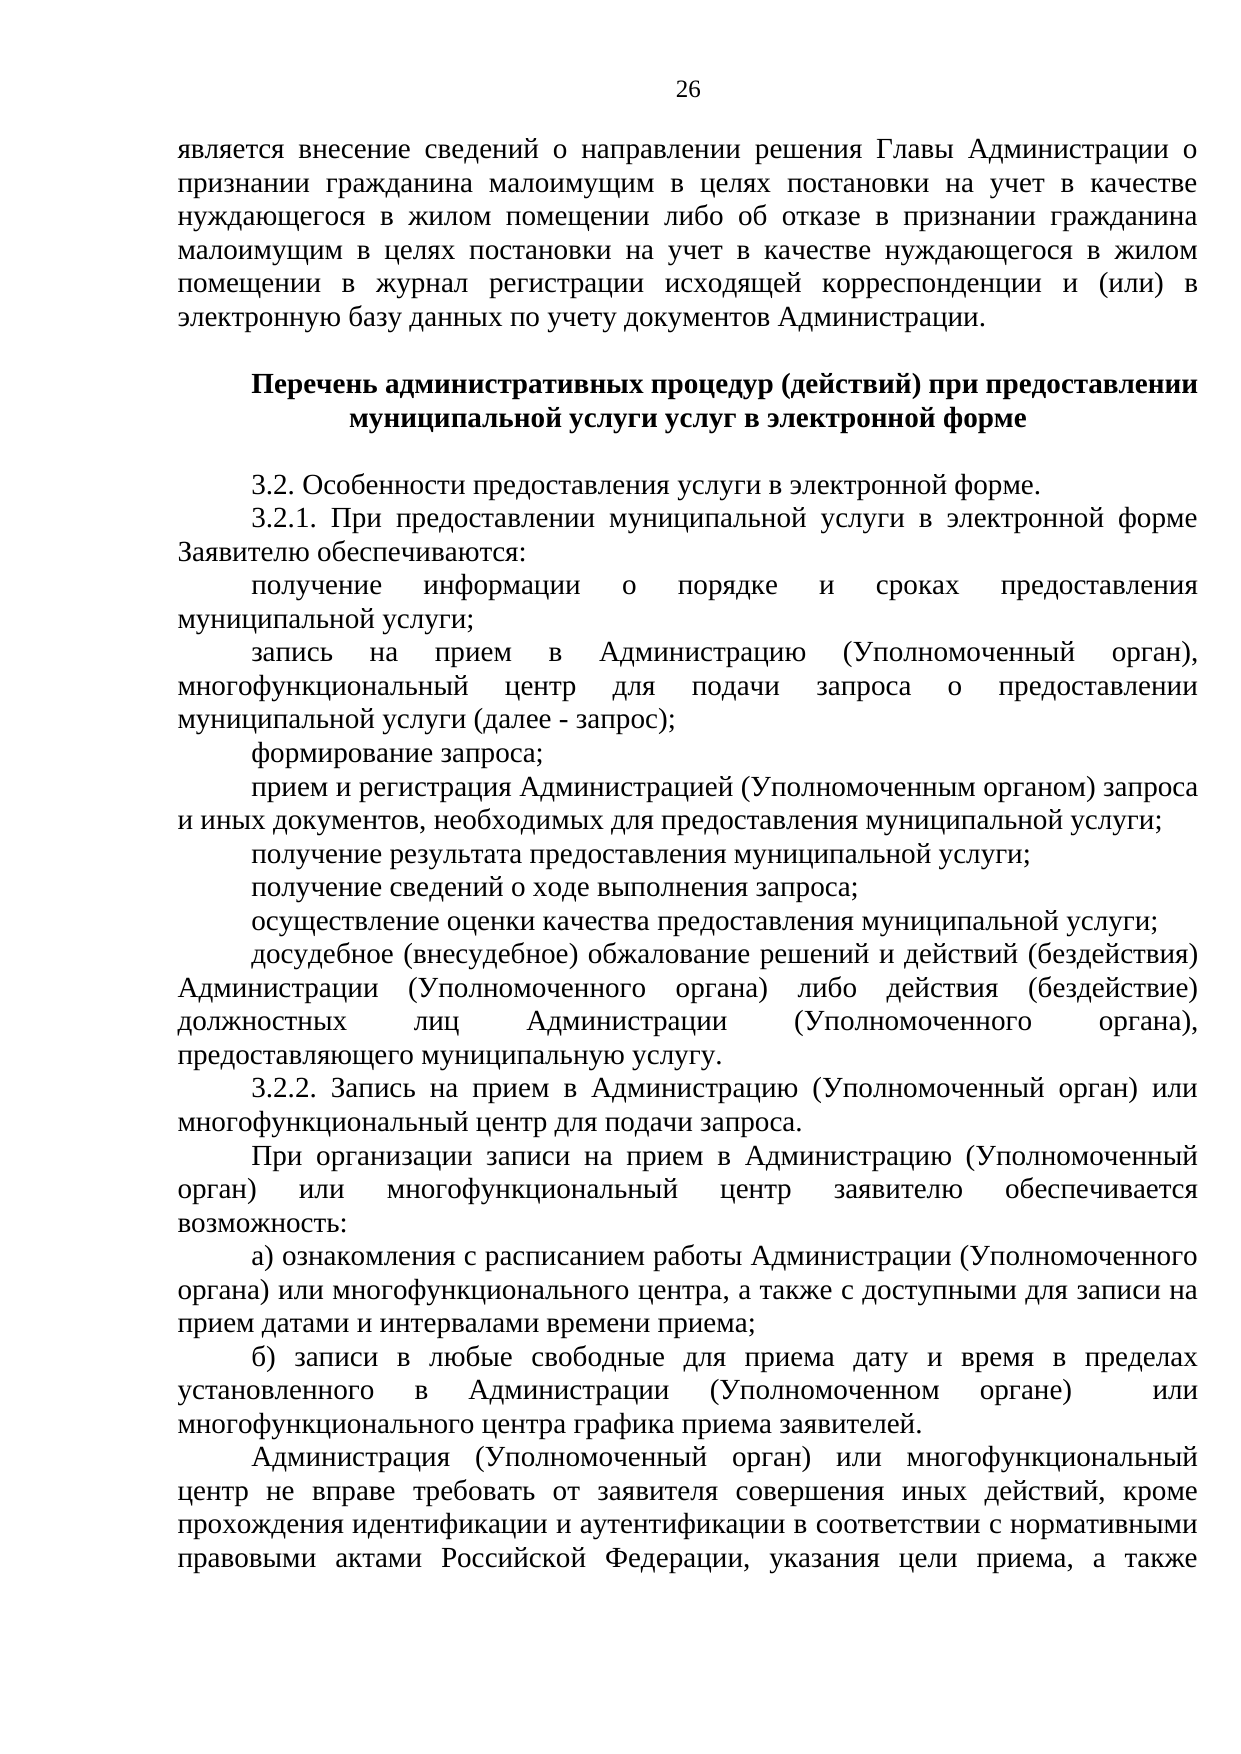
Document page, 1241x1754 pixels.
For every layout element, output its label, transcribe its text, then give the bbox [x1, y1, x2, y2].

text 3.2. Особенности предоставления услуги в электронной форме. [177, 467, 1199, 500]
text прием и регистрация Администрацией (Уполномоченным органом) запроса и иных документов, необходимых для предоставления муниципальной услуги; [177, 769, 1199, 836]
text получение результата предоставления муниципальной услуги; [177, 836, 1199, 869]
text запись на прием в Администрацию (Уполномоченный орган), многофункциональный центр для подачи запроса о предоставлении муниципальной услуги (далее - запрос); [177, 634, 1199, 735]
text осуществление оценки качества предоставления муниципальной услуги; [177, 903, 1199, 936]
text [177, 131, 1199, 333]
text получение сведений о ходе выполнения запроса; [177, 869, 1199, 903]
text 3.2.2. Запись на прием в Администрацию (Уполномоченный орган) или многофункциональный центр для подачи запроса. [177, 1071, 1199, 1138]
text б) записи в любые свободные для приема дату и время в пределах установленного в Администрации (Уполномоченном органе) или многофункционального центра графика приема заявителей. [177, 1339, 1199, 1439]
text При организации записи на прием в Администрацию (Уполномоченный орган) или многофункциональный центр заявителю обеспечивается возможность: [177, 1138, 1199, 1238]
text 3.2.1. При предоставлении муниципальной услуги в электронной форме Заявителю обеспечиваются: [177, 500, 1199, 567]
text досудебное (внесудебное) обжалование решений и действий (бездействия) Администрации (Уполномоченного органа) либо действия (бездействие) должностных лиц Администрации (Уполномоченного органа), предоставляющего муниципальную услугу. [177, 936, 1199, 1071]
text получение информации о порядке и сроках предоставления муниципальной услуги; [177, 567, 1199, 634]
text а) ознакомления с расписанием работы Администрации (Уполномоченного органа) или многофункционального центра, а также с доступными для записи на прием датами и интервалами времени приема; [177, 1238, 1199, 1339]
text формирование запроса; [177, 735, 1199, 769]
text Перечень административных процедур (действий) при предоставлении муниципальной услуги услуг в электронной форме [177, 366, 1199, 433]
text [177, 1439, 1199, 1574]
